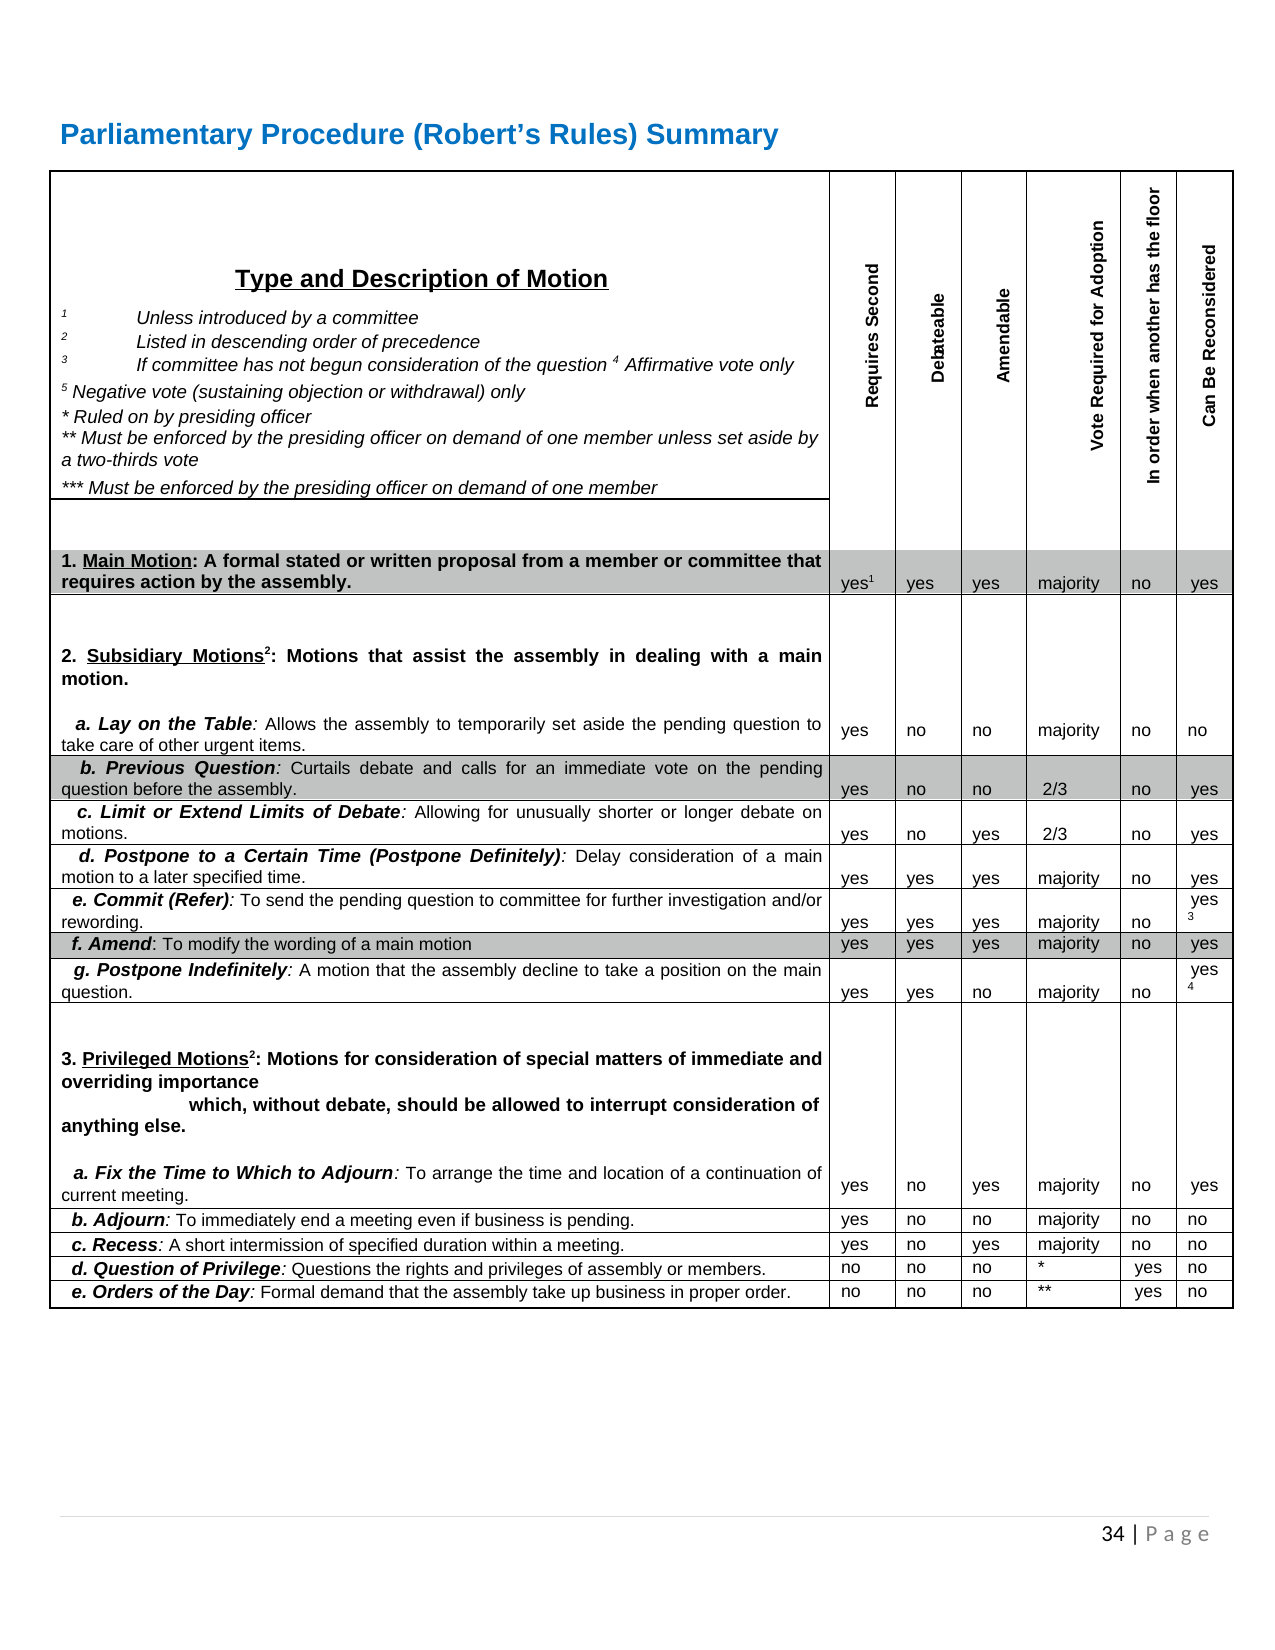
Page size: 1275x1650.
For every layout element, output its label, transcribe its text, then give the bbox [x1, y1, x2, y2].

table_cell majority [1027, 1003, 1120, 1208]
table_cell majority [1027, 933, 1120, 958]
table_cell majority [1027, 550, 1120, 593]
table_cell no [1177, 1209, 1232, 1232]
table_cell e. Orders of the Day: Formal demand that the assembly take up business in proper order. [51, 1281, 829, 1307]
table_cell no [1177, 1281, 1232, 1307]
table_cell no [1121, 801, 1176, 844]
table_cell yes [1177, 845, 1232, 888]
table_cell yes [830, 959, 895, 1002]
table_cell no [830, 1257, 895, 1280]
table_cell * [1027, 1257, 1120, 1280]
table_cell no [962, 1281, 1026, 1307]
table_cell yes [962, 889, 1026, 932]
table_cell f. Amend: To modify the wording of a main motion [51, 933, 829, 958]
table_cell majority [1027, 1209, 1120, 1232]
table_cell no [1121, 959, 1176, 1002]
table_cell no [896, 1003, 961, 1208]
table_cell yes [830, 595, 895, 755]
table_cell yes [1121, 1281, 1176, 1307]
table_cell b. Adjourn: To immediately end a meeting even if business is pending. [51, 1209, 829, 1232]
table_cell 2/3 [1027, 801, 1120, 844]
table_cell yes [830, 801, 895, 844]
table_cell no [1121, 933, 1176, 958]
table_header [830, 172, 895, 549]
table_cell no [896, 1281, 961, 1307]
table_cell b. Previous Question: Curtails debate and calls for an immediate vote on the pending question before the assembly. [51, 756, 829, 799]
table_cell yes [962, 801, 1026, 844]
table_cell yes [962, 845, 1026, 888]
table_cell e. Commit (Refer): To send the pending question to committee for further investigation and/or rewording. [51, 889, 829, 932]
table_cell no [1121, 595, 1176, 755]
table_cell yes [830, 845, 895, 888]
table_cell no [962, 595, 1026, 755]
table_cell yes [962, 550, 1026, 593]
table_cell no [1121, 889, 1176, 932]
table_header [896, 172, 961, 549]
table_cell [51, 500, 829, 549]
table_cell yes 3 [1177, 889, 1232, 932]
table_cell no [962, 1209, 1026, 1232]
table_cell 1. Main Motion: A formal stated or written proposal from a member or committee that requires action by the assembly. [51, 550, 829, 593]
table_cell yes [830, 756, 895, 799]
table_cell d. Question of Privilege: Questions the rights and privileges of assembly or members. [51, 1257, 829, 1280]
table_cell yes [830, 889, 895, 932]
table_header [1177, 172, 1232, 549]
table_cell d. Postpone to a Certain Time (Postpone Definitely): Delay consideration of a main motion to a later specified time. [51, 845, 829, 888]
table_cell ** [1027, 1281, 1120, 1307]
table_header Type and Description of Motion Unless introduced by a committee Listed in descending order of precedence If committee has not begun consideration of the question 4 Affirmative vote only 5 Negative vote (sustaining objection or withdrawal) only * Ruled on by presiding officer ** Must be enforced by the presiding officer on demand of one member unless set aside by a two-thirds vote *** Must be enforced by the presiding officer on demand of one member [51, 172, 829, 498]
table_cell 3. Privileged Motions2: Motions for consideration of special matters of immediate and overriding importance which, without debate, should be allowed to interrupt consideration of anything else. a. Fix the Time to Which to Adjourn: To arrange the time and location of a continuation of current meeting. [51, 1003, 829, 1208]
table_cell yes [896, 933, 961, 958]
table_cell no [896, 1233, 961, 1256]
table_cell no [1121, 1003, 1176, 1208]
table_cell no [896, 1257, 961, 1280]
table_cell no [1121, 756, 1176, 799]
table_cell 2. Subsidiary Motions2: Motions that assist the assembly in dealing with a main motion. a. Lay on the Table: Allows the assembly to temporarily set aside the pending question to take care of other urgent items. [51, 595, 829, 755]
table_cell majority [1027, 1233, 1120, 1256]
table_cell no [830, 1281, 895, 1307]
table_cell no [1121, 845, 1176, 888]
table_cell no [896, 595, 961, 755]
table_cell no [962, 959, 1026, 1002]
table_cell no [1177, 1257, 1232, 1280]
table_cell yes [1121, 1257, 1176, 1280]
table_cell no [962, 756, 1026, 799]
table_cell majority [1027, 889, 1120, 932]
table_cell yes1 [830, 550, 895, 593]
table_cell yes [896, 550, 961, 593]
table_cell yes [830, 933, 895, 958]
table_cell yes [896, 845, 961, 888]
table_cell no [1177, 595, 1232, 755]
text Parliamentary Procedure (Robert’s Rules) Summary [60, 117, 1209, 151]
table_cell yes [830, 1003, 895, 1208]
table_cell yes [1177, 801, 1232, 844]
table_cell yes [896, 889, 961, 932]
table_cell yes [1177, 756, 1232, 799]
table_header [1121, 172, 1176, 549]
table_cell 2/3 [1027, 756, 1120, 799]
table_cell yes [830, 1233, 895, 1256]
table_cell no [1121, 1233, 1176, 1256]
table_cell yes [1177, 1003, 1232, 1208]
table_cell majority [1027, 959, 1120, 1002]
table_cell yes [962, 1233, 1026, 1256]
table_cell no [962, 1257, 1026, 1280]
table_cell yes [1177, 550, 1232, 593]
table_cell yes [962, 1003, 1026, 1208]
table_cell no [1121, 1209, 1176, 1232]
table_cell no [896, 801, 961, 844]
table_header [1027, 172, 1120, 549]
table_cell majority [1027, 595, 1120, 755]
table_cell c. Limit or Extend Limits of Debate: Allowing for unusually shorter or longer debate on motions. [51, 801, 829, 844]
table_cell g. Postpone Indefinitely: A motion that the assembly decline to take a position on the main question. [51, 959, 829, 1002]
table_cell yes [896, 959, 961, 1002]
table_cell yes 4 [1177, 959, 1232, 1002]
table_cell no [1121, 550, 1176, 593]
table_header [962, 172, 1026, 549]
table_cell yes [1177, 933, 1232, 958]
table_cell no [896, 1209, 961, 1232]
table_cell yes [830, 1209, 895, 1232]
table_cell no [896, 756, 961, 799]
table_cell majority [1027, 845, 1120, 888]
table_cell yes [962, 933, 1026, 958]
table_cell c. Recess: A short intermission of specified duration within a meeting. [51, 1233, 829, 1256]
table_cell no [1177, 1233, 1232, 1256]
